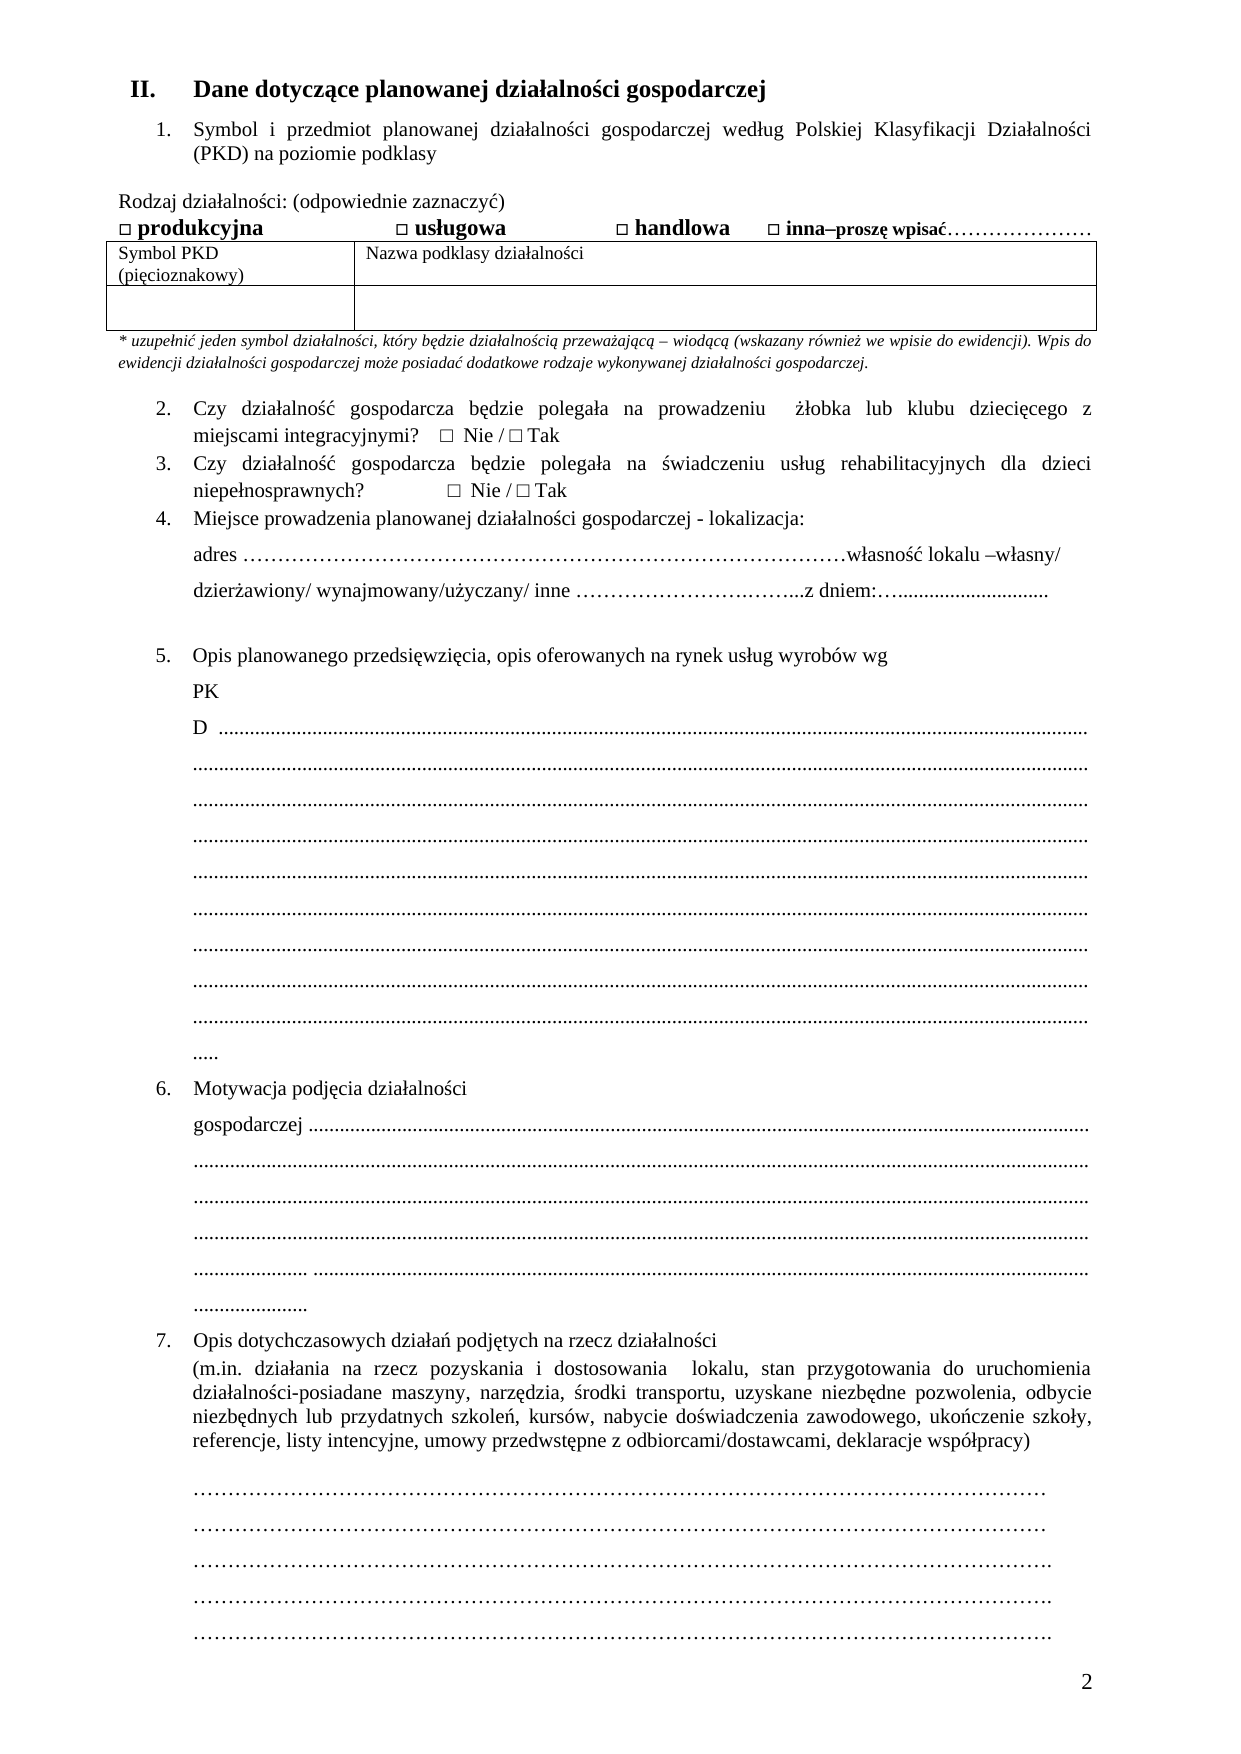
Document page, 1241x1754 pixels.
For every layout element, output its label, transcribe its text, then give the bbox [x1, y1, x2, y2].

text □ produkcyjna □ usługowa □ handlowa □ inna–proszę wpisać………………… [118, 213, 1093, 241]
list Opis planowanego przedsięwzięcia, opis oferowanych na rynek usług wyrobów wg PKD ............................................................................................................................................................................................................................................................................................................................................................................................................................................................................................................................................................................................................................................................................................................................................................................................................................................................................................................................................................................................................................................................................................................................................................................................................................................................................................................................................................................................................................................................................................................................................................................................................ [155, 643, 1093, 1064]
list ……………………………………………………………………………………………………………. [192, 1584, 1093, 1608]
list …………………………………………………………………………………………………………… [192, 1476, 1093, 1500]
table_header Nazwa podklasy działalności [355, 242, 1096, 285]
list (m.in. działania na rzecz pozyskania i dostosowania lokalu, stan przygotowania do uruchomienia działalności-posiadane maszyny, narzędzia, środki transportu, uzyskane niezbędne pozwolenia, odbycie niezbędnych lub przydatnych szkoleń, kursów, nabycie doświadczenia zawodowego, ukończenie szkoły, referencje, listy intencyjne, umowy przedwstępne z odbiorcami/dostawcami, deklaracje współpracy) [192, 1356, 1093, 1452]
table_cell [107, 286, 354, 329]
table_header Symbol PKD (pięcioznakowy) [107, 242, 354, 285]
list Miejsce prowadzenia planowanej działalności gospodarczej - lokalizacja: [156, 506, 1093, 530]
list Czy działalność gospodarcza będzie polegała na świadczeniu usług rehabilitacyjnych dla dzieci niepełnosprawnych? □ Nie / □ Tak [156, 451, 1093, 502]
list …………………………………………………………………………………………………………… [192, 1512, 1093, 1536]
list Motywacja podjęcia działalności gospodarczej ................................................................................................................................................................................................................................................................................................................................................................................................................................................................................................................................................................................................................................................................................................................ ........................................................................................................................................................................... [156, 1076, 1093, 1316]
list Opis dotychczasowych działań podjętych na rzecz działalności [156, 1328, 1093, 1352]
list ……………………………………………………………………………………………………………. [192, 1620, 1093, 1644]
list Czy działalność gospodarcza będzie polegała na prowadzeniu żłobka lub klubu dziecięcego z miejscami integracyjnymi? □ Nie / □ Tak [156, 395, 1093, 447]
text * uzupełnić jeden symbol działalności, który będzie działalnością przeważającą – wiodącą (wskazany również we wpisie do ewidencji). Wpis do ewidencji działalności gospodarczej może posiadać dodatkowe rodzaje wykonywanej działalności gospodarczej. [118, 331, 1093, 372]
list Dane dotyczące planowanej działalności gospodarczej [156, 74, 1093, 103]
table_cell [355, 286, 1096, 329]
list adres ……………………………………………………………………………własność lokalu –własny/ dzierżawiony/ wynajmowany/użyczany/ inne …………………….……...z dniem:…............................. [193, 542, 1093, 602]
list ……………………………………………………………………………………………………………. [192, 1548, 1093, 1572]
list Symbol i przedmiot planowanej działalności gospodarczej według Polskiej Klasyfikacji Działalności (PKD) na poziomie podklasy [156, 117, 1093, 165]
text Rodzaj działalności: (odpowiednie zaznaczyć) [118, 189, 1093, 213]
